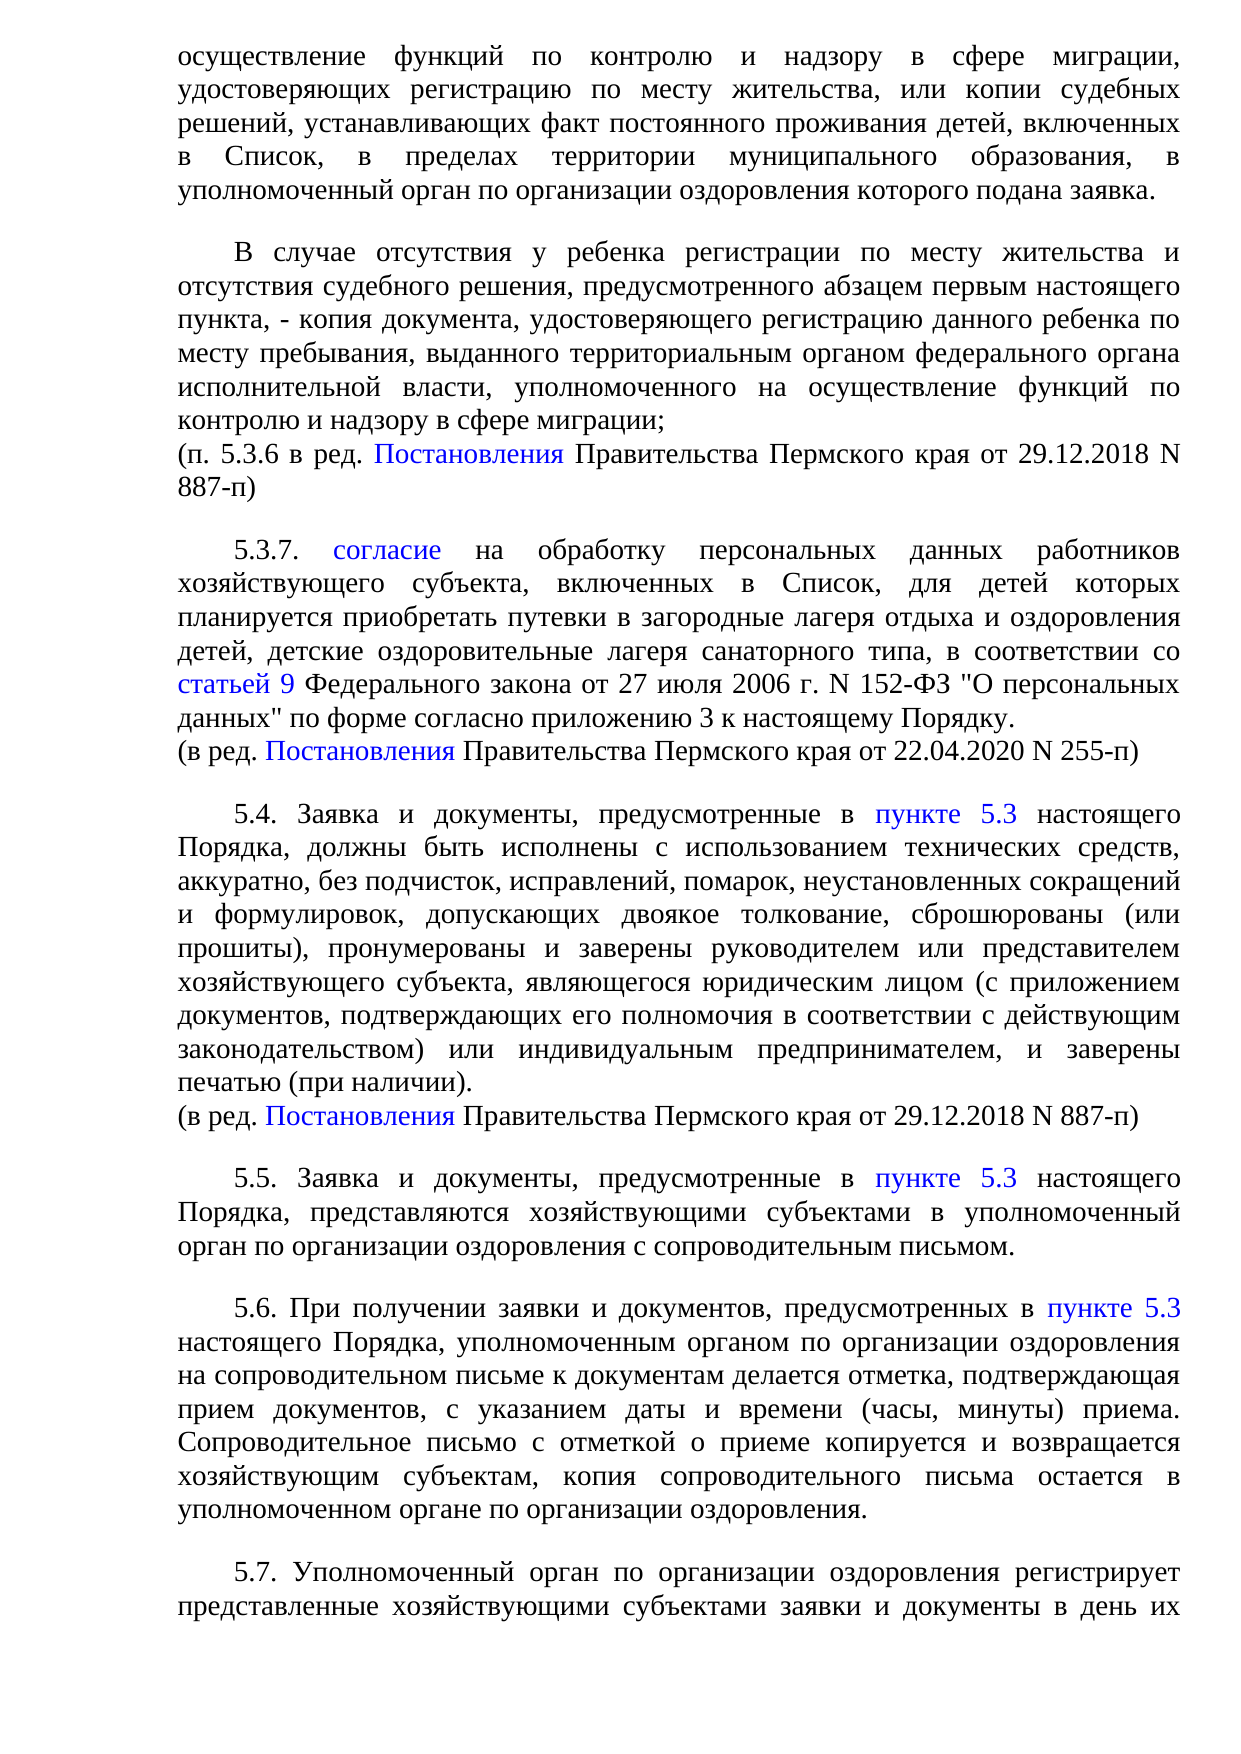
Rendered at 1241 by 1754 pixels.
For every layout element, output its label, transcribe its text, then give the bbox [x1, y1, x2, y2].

text В случае отсутствия у ребенка регистрации по месту жительства и отсутствия судебного решения, предусмотренного абзацем первым настоящего пункта, - копия документа, удостоверяющего регистрацию данного ребенка по месту пребывания, выданного территориальным органом федерального органа исполнительной власти, уполномоченного на осуществление функций по контролю и надзору в сфере миграции; [177, 234, 1181, 436]
text 5.3.7. согласие на обработку персональных данных работников хозяйствующего субъекта, включенных в Список, для детей которых планируется приобретать путевки в загородные лагеря отдыха и оздоровления детей, детские оздоровительные лагеря санаторного типа, в соответствии со статьей 9 Федерального закона от 27 июля 2006 г. N 152-ФЗ "О персональных данных" по форме согласно приложению 3 к настоящему Порядку. [177, 532, 1181, 733]
text 5.6. При получении заявки и документов, предусмотренных в пункте 5.3 настоящего Порядка, уполномоченным органом по организации оздоровления на сопроводительном письме к документам делается отметка, подтверждающая прием документов, с указанием даты и времени (часы, минуты) приема. Сопроводительное письмо с отметкой о приеме копируется и возвращается хозяйствующим субъектам, копия сопроводительного письма остается в уполномоченном органе по организации оздоровления. [177, 1290, 1181, 1525]
text 5.5. Заявка и документы, предусмотренные в пункте 5.3 настоящего Порядка, представляются хозяйствующими субъектами в уполномоченный орган по организации оздоровления с сопроводительным письмом. [177, 1161, 1181, 1261]
text (в ред. Постановления Правительства Пермского края от 29.12.2018 N 887-п) [177, 1098, 1181, 1131]
text (в ред. Постановления Правительства Пермского края от 22.04.2020 N 255-п) [177, 733, 1181, 767]
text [177, 38, 1181, 205]
text 5.4. Заявка и документы, предусмотренные в пункте 5.3 настоящего Порядка, должны быть исполнены с использованием технических средств, аккуратно, без подчисток, исправлений, помарок, неустановленных сокращений и формулировок, допускающих двоякое толкование, сброшюрованы (или прошиты), пронумерованы и заверены руководителем или представителем хозяйствующего субъекта, являющегося юридическим лицом (с приложением документов, подтверждающих его полномочия в соответствии с действующим законодательством) или индивидуальным предпринимателем, и заверены печатью (при наличии). [177, 796, 1181, 1098]
text (п. 5.3.6 в ред. Постановления Правительства Пермского края от 29.12.2018 N 887-п) [177, 436, 1181, 503]
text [177, 1554, 1181, 1621]
